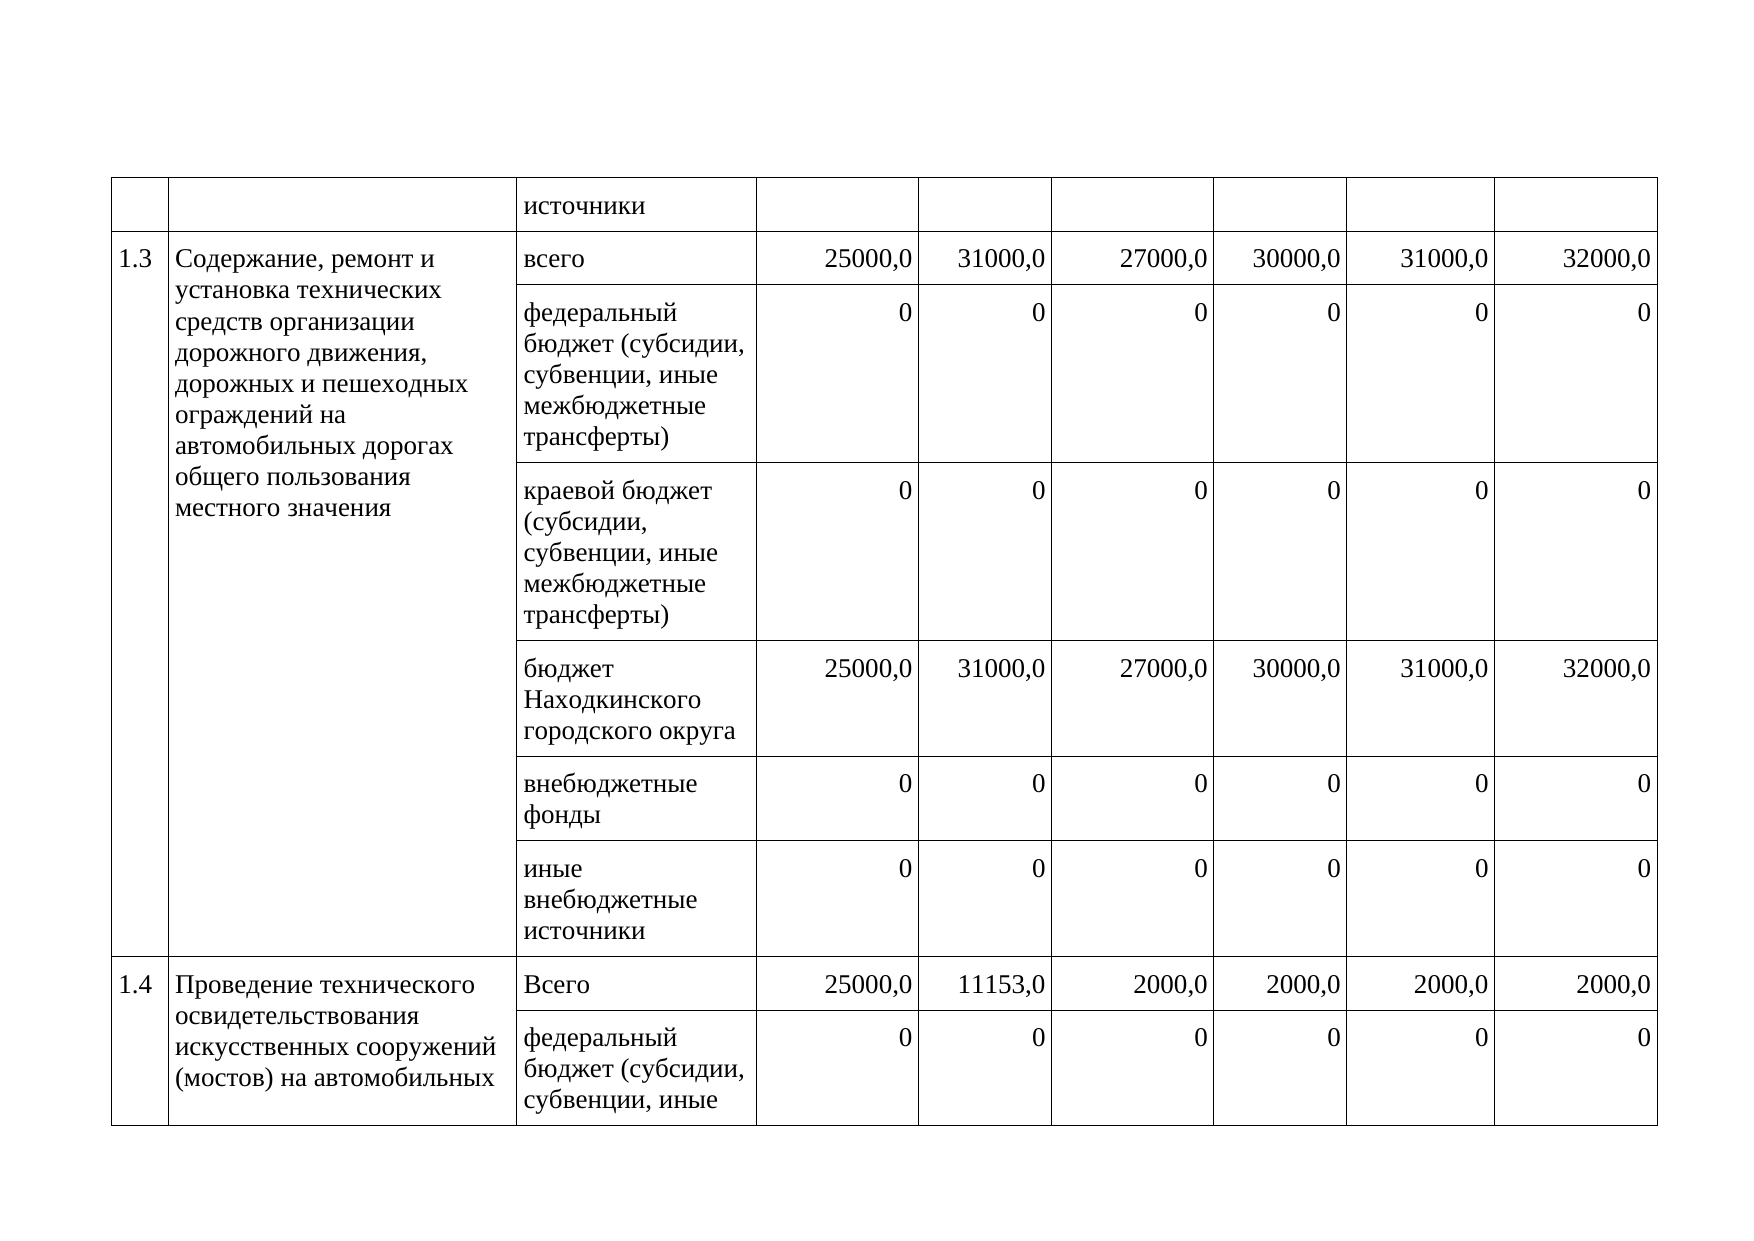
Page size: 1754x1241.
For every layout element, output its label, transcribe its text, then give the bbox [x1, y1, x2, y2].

table_cell 0 [919, 178, 1051, 231]
table_cell 0 [1347, 178, 1494, 231]
table_cell 2000,0 [1214, 957, 1346, 1009]
table_cell 0 [1052, 841, 1213, 956]
table_cell 0 [1214, 757, 1346, 840]
table_cell 0 [1347, 285, 1494, 462]
table_cell 31000,0 [1347, 641, 1494, 756]
table_cell Содержание, ремонт и установка технических средств организации дорожного движения, дорожных и пешеходных ограждений на автомобильных дорогах общего пользования местного значения [169, 232, 516, 956]
table_cell 0 [1495, 178, 1657, 231]
table_cell 30000,0 [1214, 232, 1346, 284]
table_cell 0 [1214, 285, 1346, 462]
table_cell Всего [517, 957, 756, 1009]
table_cell 2000,0 [1052, 957, 1213, 1009]
table_cell 25000,0 [757, 232, 918, 284]
table_cell 0 [1214, 1011, 1346, 1125]
table_cell 0 [757, 757, 918, 840]
table_cell 0 [1495, 285, 1657, 462]
table_cell 0 [919, 285, 1051, 462]
table_cell 0 [1214, 463, 1346, 640]
table_cell 0 [1495, 463, 1657, 640]
table_cell 0 [1347, 1011, 1494, 1125]
table_cell 0 [919, 463, 1051, 640]
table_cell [517, 1011, 756, 1125]
table_cell 0 [919, 757, 1051, 840]
table_cell 0 [1495, 1011, 1657, 1125]
table_cell 0 [1052, 285, 1213, 462]
table_cell 0 [757, 178, 918, 231]
table_cell 31000,0 [919, 232, 1051, 284]
table_cell бюджет Находкинского городского округа [517, 641, 756, 756]
table_cell 0 [1052, 757, 1213, 840]
table_cell 0 [1052, 178, 1213, 231]
table_cell федеральный бюджет (субсидии, субвенции, иные межбюджетные трансферты) [517, 285, 756, 462]
table_cell внебюджетные фонды [517, 757, 756, 840]
table_cell 31000,0 [919, 641, 1051, 756]
table_cell всего [517, 232, 756, 284]
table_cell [517, 178, 756, 231]
table_cell 0 [1347, 841, 1494, 956]
table_cell 11153,0 [919, 957, 1051, 1009]
table_cell 0 [757, 463, 918, 640]
table_cell 25000,0 [757, 957, 918, 1009]
table_cell 0 [1495, 841, 1657, 956]
table_cell 25000,0 [757, 641, 918, 756]
table_cell 0 [1214, 841, 1346, 956]
table_cell 0 [1214, 178, 1346, 231]
table_cell 0 [757, 841, 918, 956]
table_cell 27000,0 [1052, 232, 1213, 284]
table_cell иные внебюджетные источники [517, 841, 756, 956]
table_cell 1.3 [112, 232, 168, 956]
table_cell 0 [1052, 463, 1213, 640]
table_cell 0 [757, 1011, 918, 1125]
table_cell 0 [1495, 757, 1657, 840]
table_cell Проведение технического освидетельствования искусственных сооружений (мостов) на автомобильных дорогах общего пользования местного значения [169, 957, 516, 1125]
table_cell 32000,0 [1495, 641, 1657, 756]
table_cell 30000,0 [1214, 641, 1346, 756]
table_cell 2000,0 [1495, 957, 1657, 1009]
table_cell 0 [1052, 1011, 1213, 1125]
table_cell краевой бюджет (субсидии, субвенции, иные межбюджетные трансферты) [517, 463, 756, 640]
table_cell 0 [1347, 757, 1494, 840]
table_cell 27000,0 [1052, 641, 1213, 756]
table_cell 0 [919, 1011, 1051, 1125]
table_cell 1.4 [112, 957, 168, 1125]
table_cell 31000,0 [1347, 232, 1494, 284]
table_cell 0 [1347, 463, 1494, 640]
table_cell 0 [919, 841, 1051, 956]
table_cell 2000,0 [1347, 957, 1494, 1009]
table_cell 32000,0 [1495, 232, 1657, 284]
table_cell 0 [757, 285, 918, 462]
